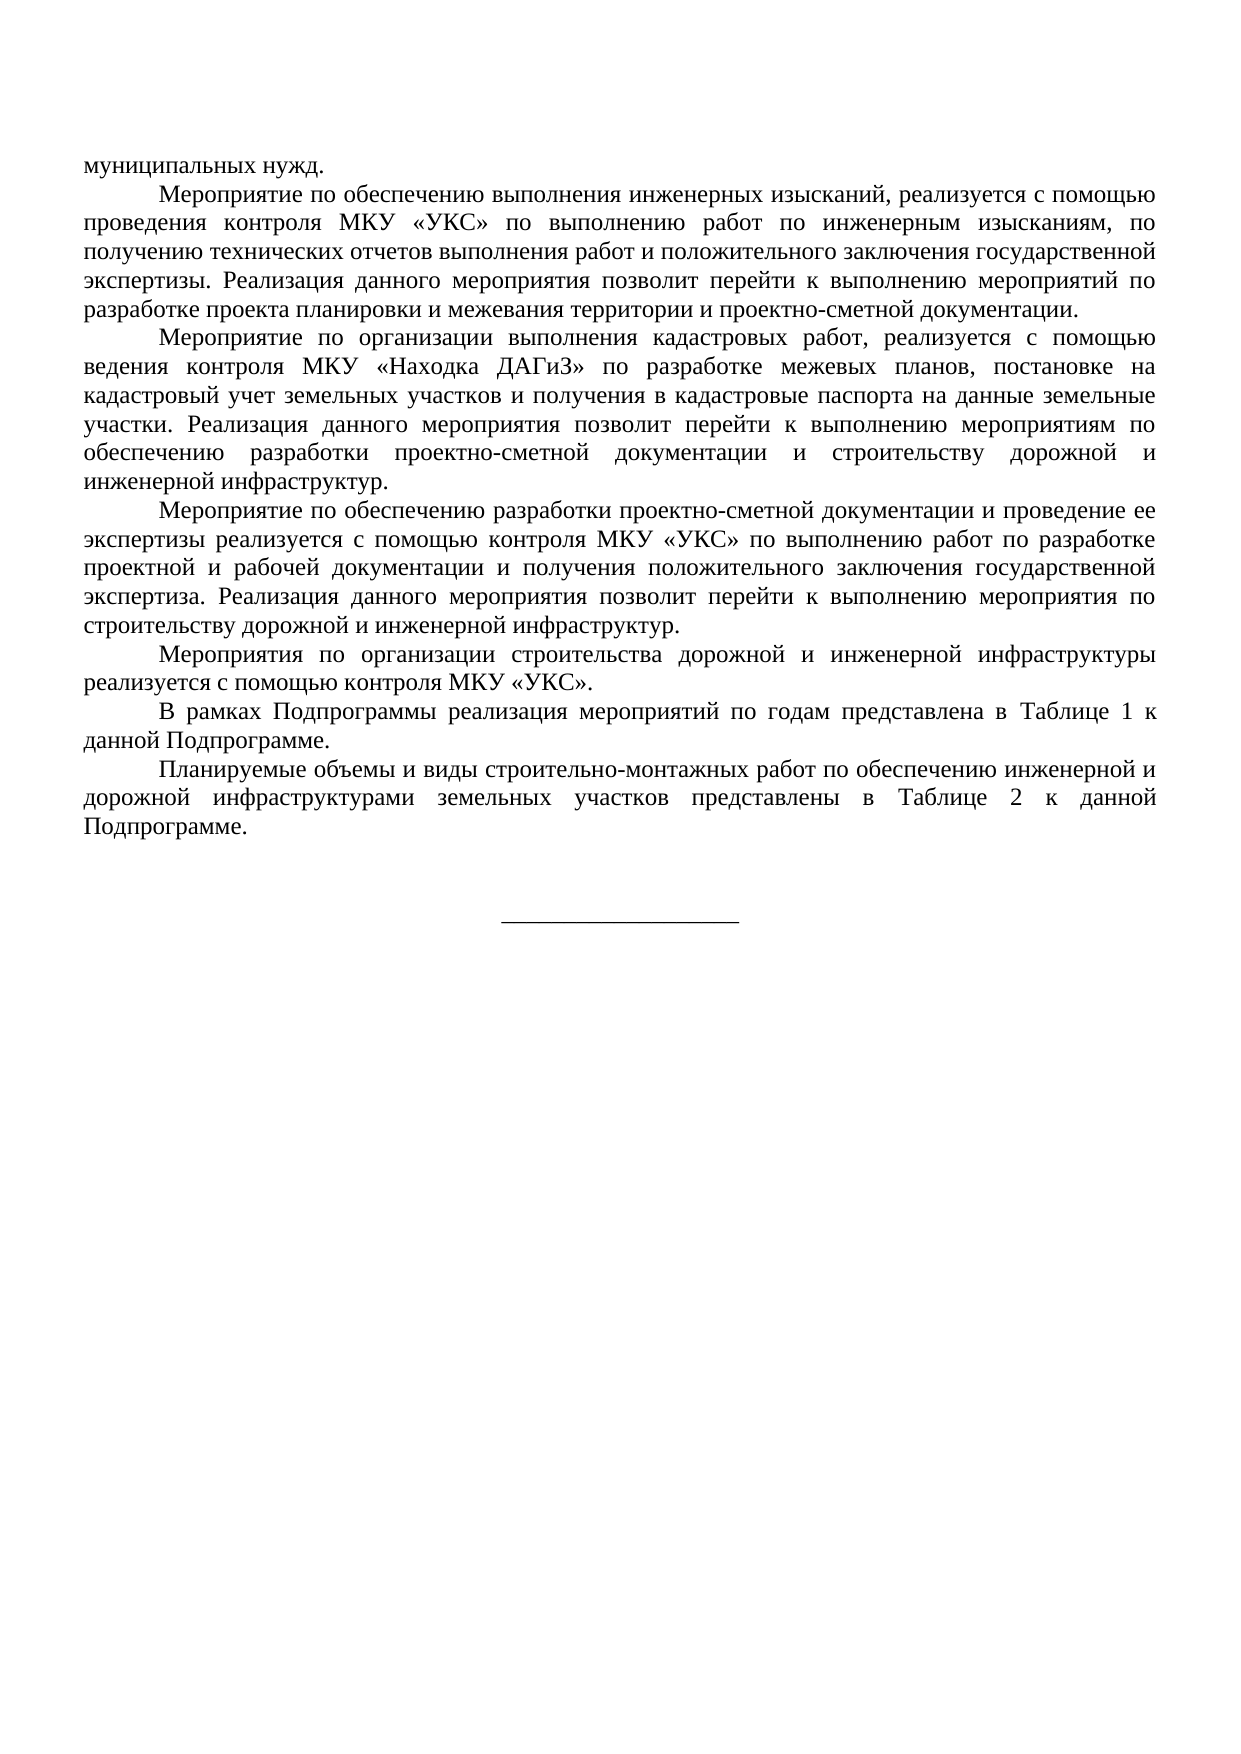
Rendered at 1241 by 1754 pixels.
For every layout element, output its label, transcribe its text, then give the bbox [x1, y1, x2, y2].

text ___________________ [83, 897, 1157, 926]
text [83, 150, 1157, 179]
text Мероприятие по обеспечению разработки проектно-сметной документации и проведение ее экспертизы реализуется с помощью контроля МКУ «УКС» по выполнению работ по разработке проектной и рабочей документации и получения положительного заключения государственной экспертиза. Реализация данного мероприятия позволит перейти к выполнению мероприятия по строительству дорожной и инженерной инфраструктур. [83, 495, 1157, 639]
text Мероприятие по организации выполнения кадастровых работ, реализуется с помощью ведения контроля МКУ «Находка ДАГиЗ» по разработке межевых планов, постановке на кадастровый учет земельных участков и получения в кадастровые паспорта на данные земельные участки. Реализация данного мероприятия позволит перейти к выполнению мероприятиям по обеспечению разработки проектно-сметной документации и строительству дорожной и инженерной инфраструктур. [83, 322, 1157, 495]
text В рамках Подпрограммы реализация мероприятий по годам представлена в Таблице 1 к данной Подпрограмме. [83, 696, 1157, 754]
text Мероприятия по организации строительства дорожной и инженерной инфраструктуры реализуется с помощью контроля МКУ «УКС». [83, 639, 1157, 696]
text Планируемые объемы и виды строительно-монтажных работ по обеспечению инженерной и дорожной инфраструктурами земельных участков представлены в Таблице 2 к данной Подпрограмме. [83, 754, 1157, 840]
text Мероприятие по обеспечению выполнения инженерных изысканий, реализуется с помощью проведения контроля МКУ «УКС» по выполнению работ по инженерным изысканиям, по получению технических отчетов выполнения работ и положительного заключения государственной экспертизы. Реализация данного мероприятия позволит перейти к выполнению мероприятий по разработке проекта планировки и межевания территории и проектно-сметной документации. [83, 179, 1157, 322]
